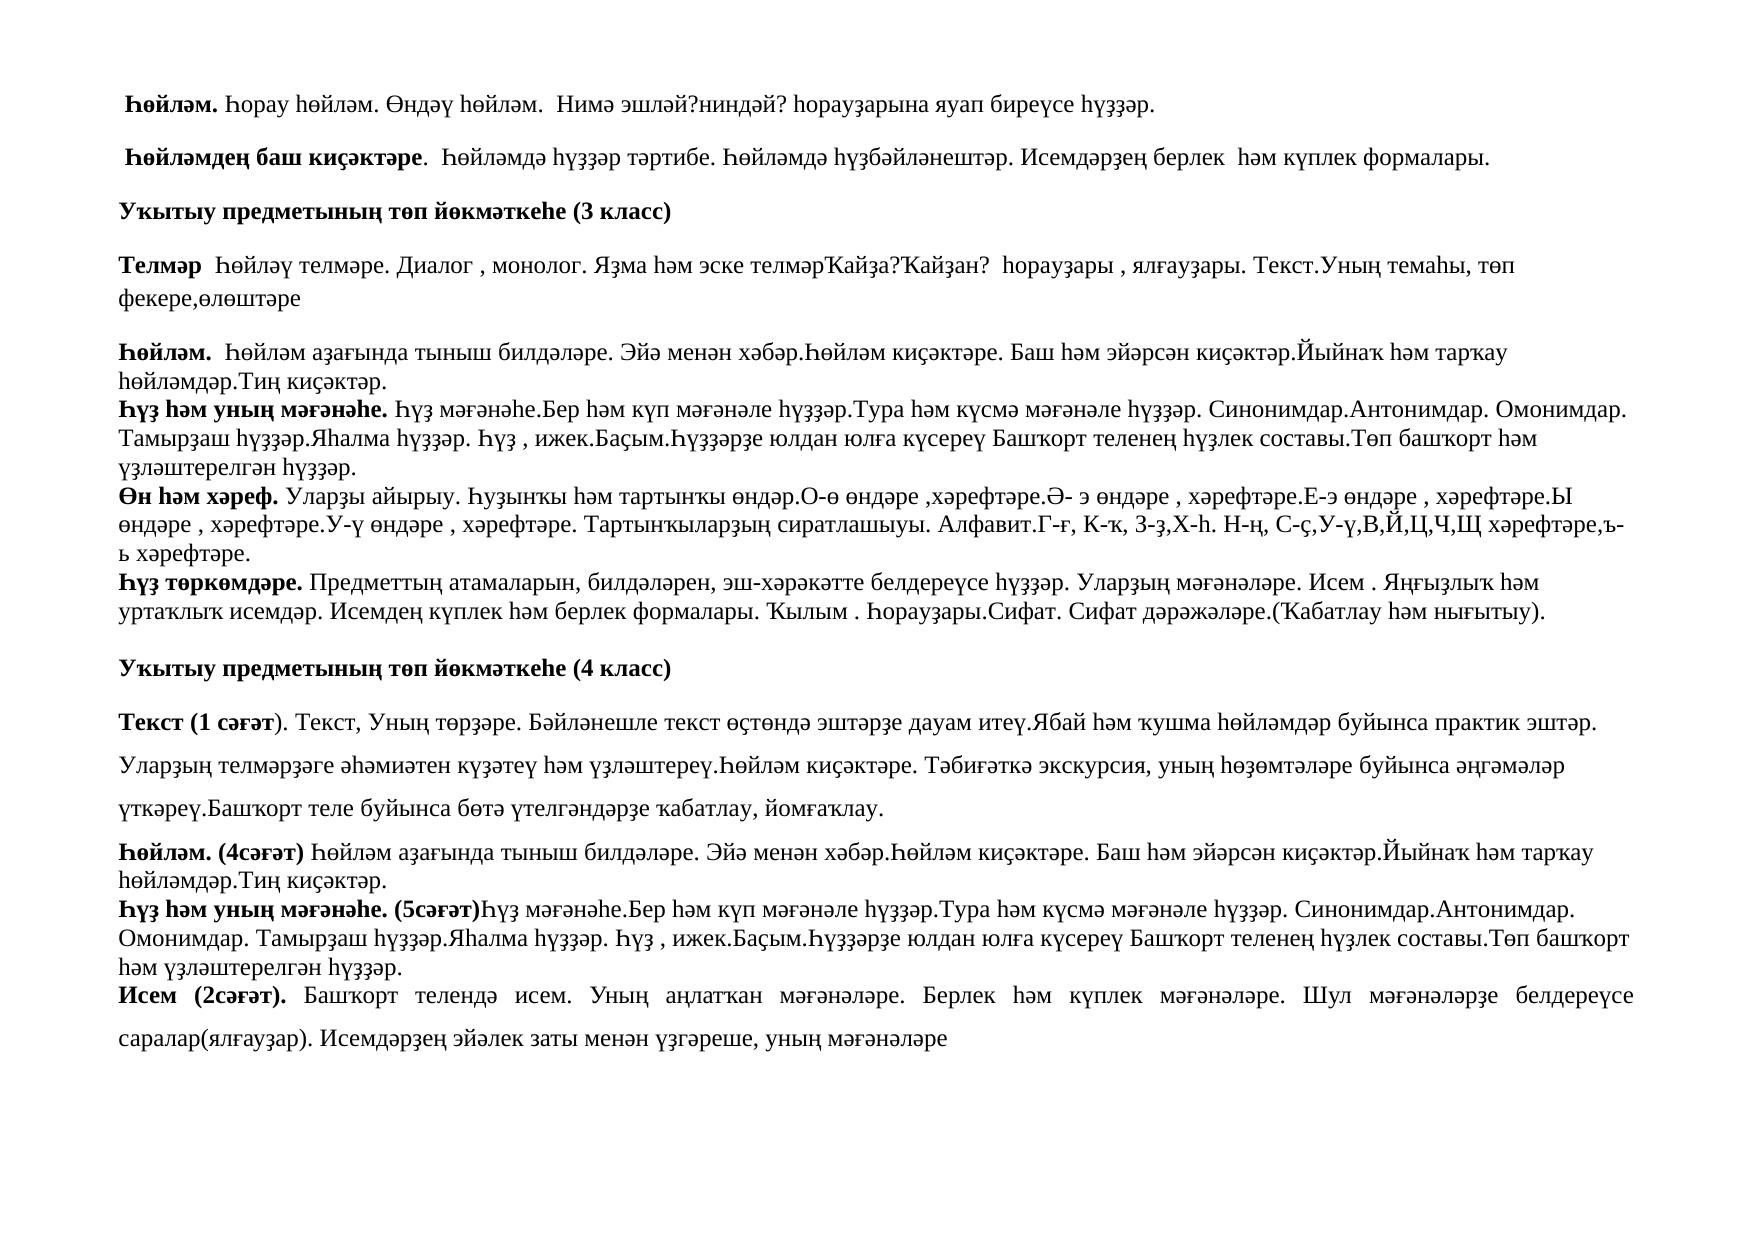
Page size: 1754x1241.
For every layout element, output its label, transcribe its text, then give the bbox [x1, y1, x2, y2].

text Текст (1 сәғәт). Текст, Уның төрҙәре. Бәйләнешле текст өҫтөндә эштәрҙе дауам итеү.Ябай һәм ҡушма һөйләмдәр буйынса практик эштәр. Уларҙың телмәрҙәге әһәмиәтен күҙәтеү һәм үҙләштереү.Һөйләм киҫәктәре. Тәбиғәткә экскурсия, уның һөҙөмтәләре буйынса әңгәмәләр үткәреү.Башҡорт теле буйынса бөтә үтелгәндәрҙе ҡабатлау, йомғаҡлау. [118, 707, 1636, 822]
text Һүҙ төркөмдәре. Предметтың атамаларын, билдәләрен, эш-хәрәкәтте белдереүсе һүҙҙәр. Уларҙың мәғәнәләре. Исем . Яңғыҙлыҡ һәм уртаҡлыҡ исемдәр. Исемдең күплек һәм берлек формалары. Ҡылым . Һорауҙары.Сифат. Сифат дәрәжәләре.(Ҡабатлау һәм нығытыу). [118, 567, 1636, 624]
text Һөйләм. Һорау һөйләм. Өндәү һөйләм. Нимә эшләй?ниндәй? һорауҙарына яуап биреүсе һүҙҙәр. [118, 89, 1636, 117]
text Һөйләм. (4сәғәт) Һөйләм аҙағында тыныш билдәләре. Эйә менән хәбәр.Һөйләм киҫәктәре. Баш һәм эйәрсән киҫәктәр.Йыйнаҡ һәм тарҡау һөйләмдәр.Тиң киҫәктәр. [118, 837, 1636, 894]
text Уҡытыу предметының төп йөкмәткеһе (3 класс) [118, 196, 1636, 225]
text Һүҙ һәм уның мәғәнәһе. (5сәғәт)Һүҙ мәғәнәһе.Бер һәм күп мәғәнәле һүҙҙәр.Тура һәм күсмә мәғәнәле һүҙҙәр. Синонимдар.Антонимдар. Омонимдар. Тамырҙаш һүҙҙәр.Яһалма һүҙҙәр. Һүҙ , ижек.Баҫым.Һүҙҙәрҙе юлдан юлға күсереү Башҡорт теленең һүҙлек составы.Төп башҡорт һәм үҙләштерелгән һүҙҙәр. [118, 894, 1636, 980]
text Өн һәм хәреф. Уларҙы айырыу. Һуҙынҡы һәм тартынҡы өндәр.О-ө өндәре ,хәрефтәре.Ә- э өндәре , хәрефтәре.Е-э өндәре , хәрефтәре.Ы өндәре , хәрефтәре.У-ү өндәре , хәрефтәре. Тартынҡыларҙың сиратлашыуы. Алфавит.Г-ғ, К-ҡ, З-ҙ,Х-һ. Н-ң, С-ҫ,У-ү,В,Й,Ц,Ч,Щ хәрефтәре,ъ-ь хәрефтәре. [118, 481, 1636, 567]
list Исем (2сәғәт). Башҡорт телендә исем. Уның аңлатҡан мәғәнәләре. Берлек һәм күплек мәғәнәләре. Шул мәғәнәләрҙе белдереүсе саралар(ялғауҙар). Исемдәрҙең эйәлек заты менән үҙгәреше, уның мәғәнәләре [118, 980, 1636, 1052]
text Телмәр Һөйләү телмәре. Диалог , монолог. Яҙма һәм эске телмәрҠайҙа?Ҡайҙан? һорауҙары , ялғауҙары. Текст.Уның темаһы, төп фекере,өлөштәре [118, 250, 1636, 312]
text Һүҙ һәм уның мәғәнәһе. Һүҙ мәғәнәһе.Бер һәм күп мәғәнәле һүҙҙәр.Тура һәм күсмә мәғәнәле һүҙҙәр. Синонимдар.Антонимдар. Омонимдар. Тамырҙаш һүҙҙәр.Яһалма һүҙҙәр. Һүҙ , ижек.Баҫым.Һүҙҙәрҙе юлдан юлға күсереү Башҡорт теленең һүҙлек составы.Төп башҡорт һәм үҙләштерелгән һүҙҙәр. [118, 394, 1636, 481]
text Һөйләмдең баш киҫәктәре. Һөйләмдә һүҙҙәр тәртибе. Һөйләмдә һүҙбәйләнештәр. Исемдәрҙең берлек һәм күплек формалары. [118, 142, 1636, 171]
text Уҡытыу предметының төп йөкмәткеһе (4 класс) [118, 653, 1636, 682]
text Һөйләм. Һөйләм аҙағында тыныш билдәләре. Эйә менән хәбәр.Һөйләм киҫәктәре. Баш һәм эйәрсән киҫәктәр.Йыйнаҡ һәм тарҡау һөйләмдәр.Тиң киҫәктәр. [118, 337, 1636, 394]
